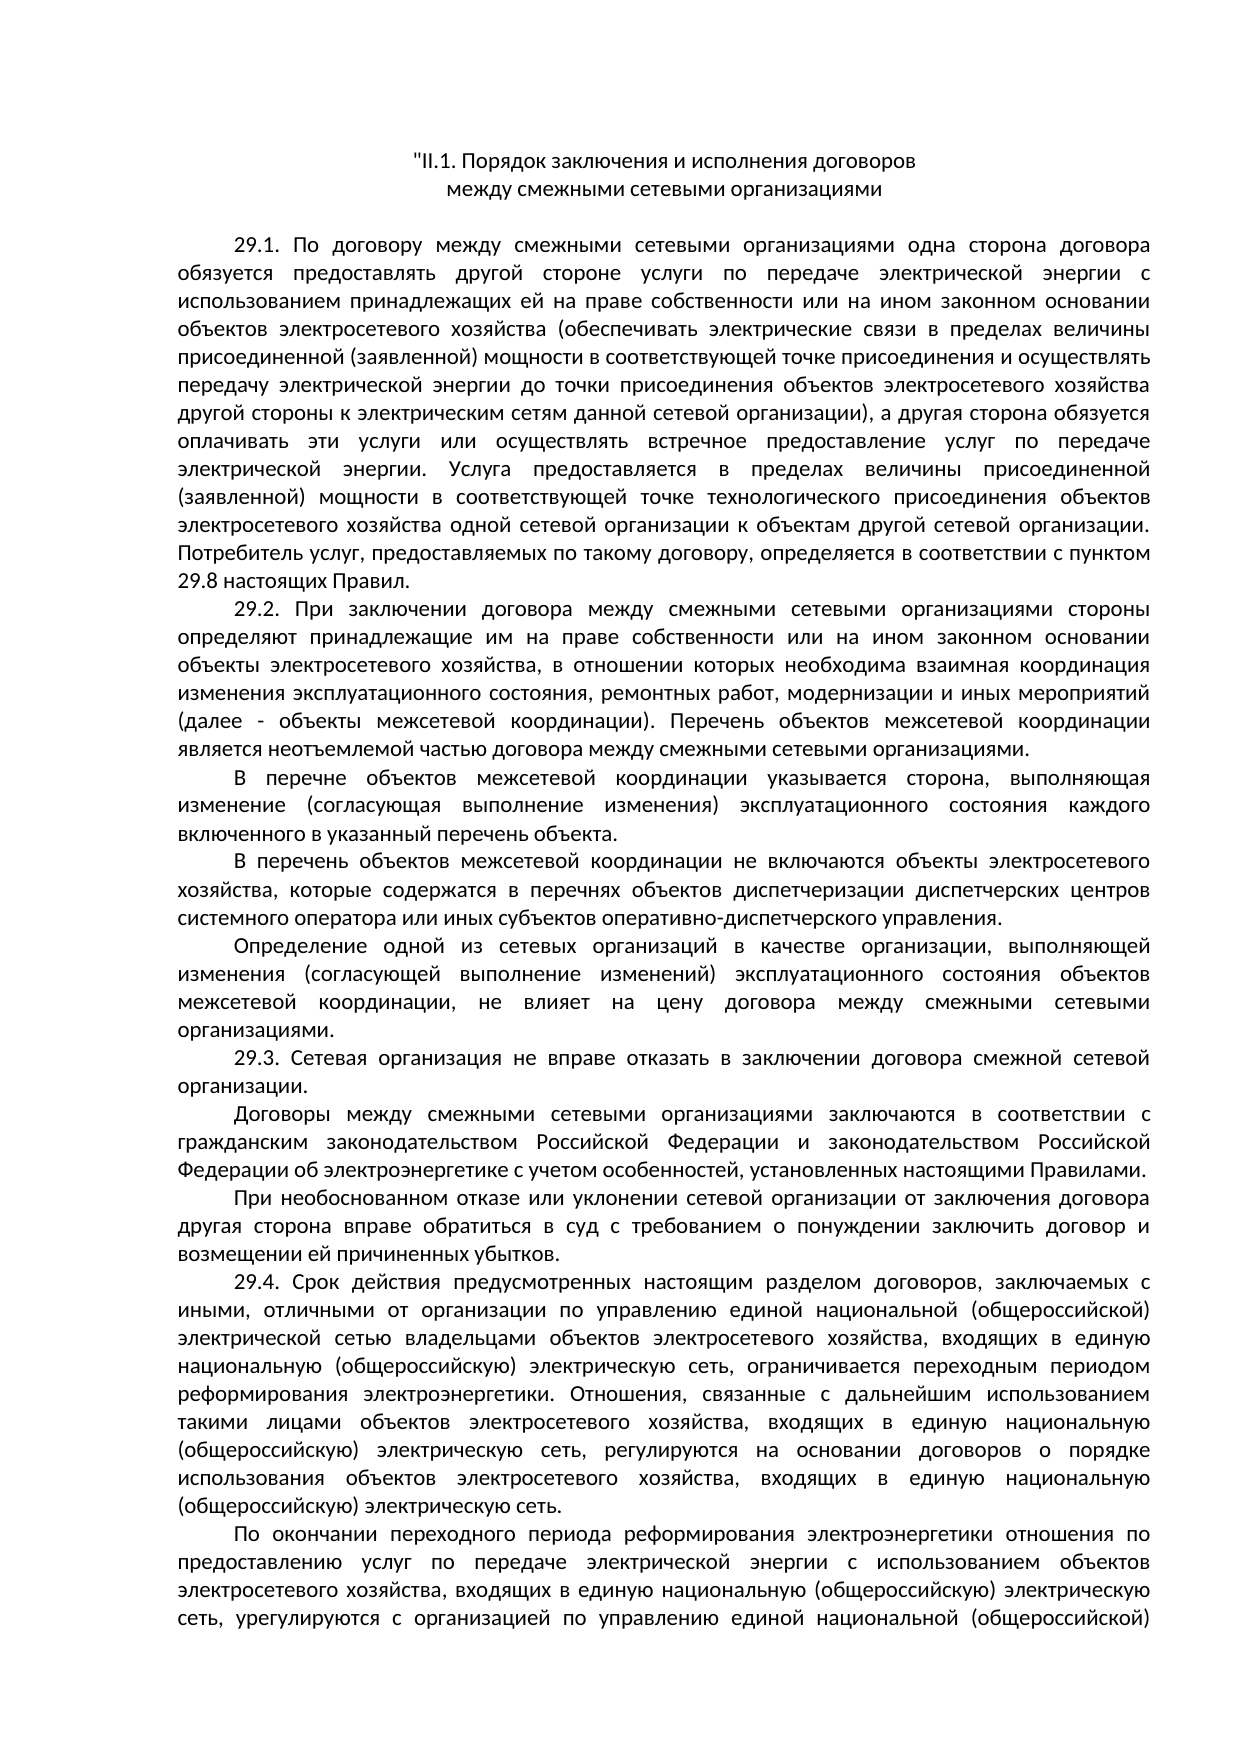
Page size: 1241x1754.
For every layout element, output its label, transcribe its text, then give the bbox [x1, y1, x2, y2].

text между смежными сетевыми организациями [177, 174, 1152, 202]
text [177, 1519, 1152, 1631]
text 29.4. Срок действия предусмотренных настоящим разделом договоров, заключаемых с иными, отличными от организации по управлению единой национальной (общероссийской) электрической сетью владельцами объектов электросетевого хозяйства, входящих в единую национальную (общероссийскую) электрическую сеть, ограничивается переходным периодом реформирования электроэнергетики. Отношения, связанные с дальнейшим использованием такими лицами объектов электросетевого хозяйства, входящих в единую национальную (общероссийскую) электрическую сеть, регулируются на основании договоров о порядке использования объектов электросетевого хозяйства, входящих в единую национальную (общероссийскую) электрическую сеть. [177, 1267, 1152, 1519]
text В перечне объектов межсетевой координации указывается сторона, выполняющая изменение (согласующая выполнение изменения) эксплуатационного состояния каждого включенного в указанный перечень объекта. [177, 763, 1152, 847]
text 29.1. По договору между смежными сетевыми организациями одна сторона договора обязуется предоставлять другой стороне услуги по передаче электрической энергии с использованием принадлежащих ей на праве собственности или на ином законном основании объектов электросетевого хозяйства (обеспечивать электрические связи в пределах величины присоединенной (заявленной) мощности в соответствующей точке присоединения и осуществлять передачу электрической энергии до точки присоединения объектов электросетевого хозяйства другой стороны к электрическим сетям данной сетевой организации), а другая сторона обязуется оплачивать эти услуги или осуществлять встречное предоставление услуг по передаче электрической энергии. Услуга предоставляется в пределах величины присоединенной (заявленной) мощности в соответствующей точке технологического присоединения объектов электросетевого хозяйства одной сетевой организации к объектам другой сетевой организации. Потребитель услуг, предоставляемых по такому договору, определяется в соответствии с пунктом 29.8 настоящих Правил. [177, 230, 1152, 594]
text 29.2. При заключении договора между смежными сетевыми организациями стороны определяют принадлежащие им на праве собственности или на ином законном основании объекты электросетевого хозяйства, в отношении которых необходима взаимная координация изменения эксплуатационного состояния, ремонтных работ, модернизации и иных мероприятий (далее - объекты межсетевой координации). Перечень объектов межсетевой координации является неотъемлемой частью договора между смежными сетевыми организациями. [177, 594, 1152, 763]
text В перечень объектов межсетевой координации не включаются объекты электросетевого хозяйства, которые содержатся в перечнях объектов диспетчеризации диспетчерских центров системного оператора или иных субъектов оперативно-диспетчерского управления. [177, 847, 1152, 931]
text При необоснованном отказе или уклонении сетевой организации от заключения договора другая сторона вправе обратиться в суд с требованием о понуждении заключить договор и возмещении ей причиненных убытков. [177, 1183, 1152, 1267]
text 29.3. Сетевая организация не вправе отказать в заключении договора смежной сетевой организации. [177, 1043, 1152, 1099]
text Договоры между смежными сетевыми организациями заключаются в соответствии с гражданским законодательством Российской Федерации и законодательством Российской Федерации об электроэнергетике с учетом особенностей, установленных настоящими Правилами. [177, 1099, 1152, 1183]
text Определение одной из сетевых организаций в качестве организации, выполняющей изменения (согласующей выполнение изменений) эксплуатационного состояния объектов межсетевой координации, не влияет на цену договора между смежными сетевыми организациями. [177, 931, 1152, 1043]
text "II.1. Порядок заключения и исполнения договоров [177, 146, 1152, 174]
